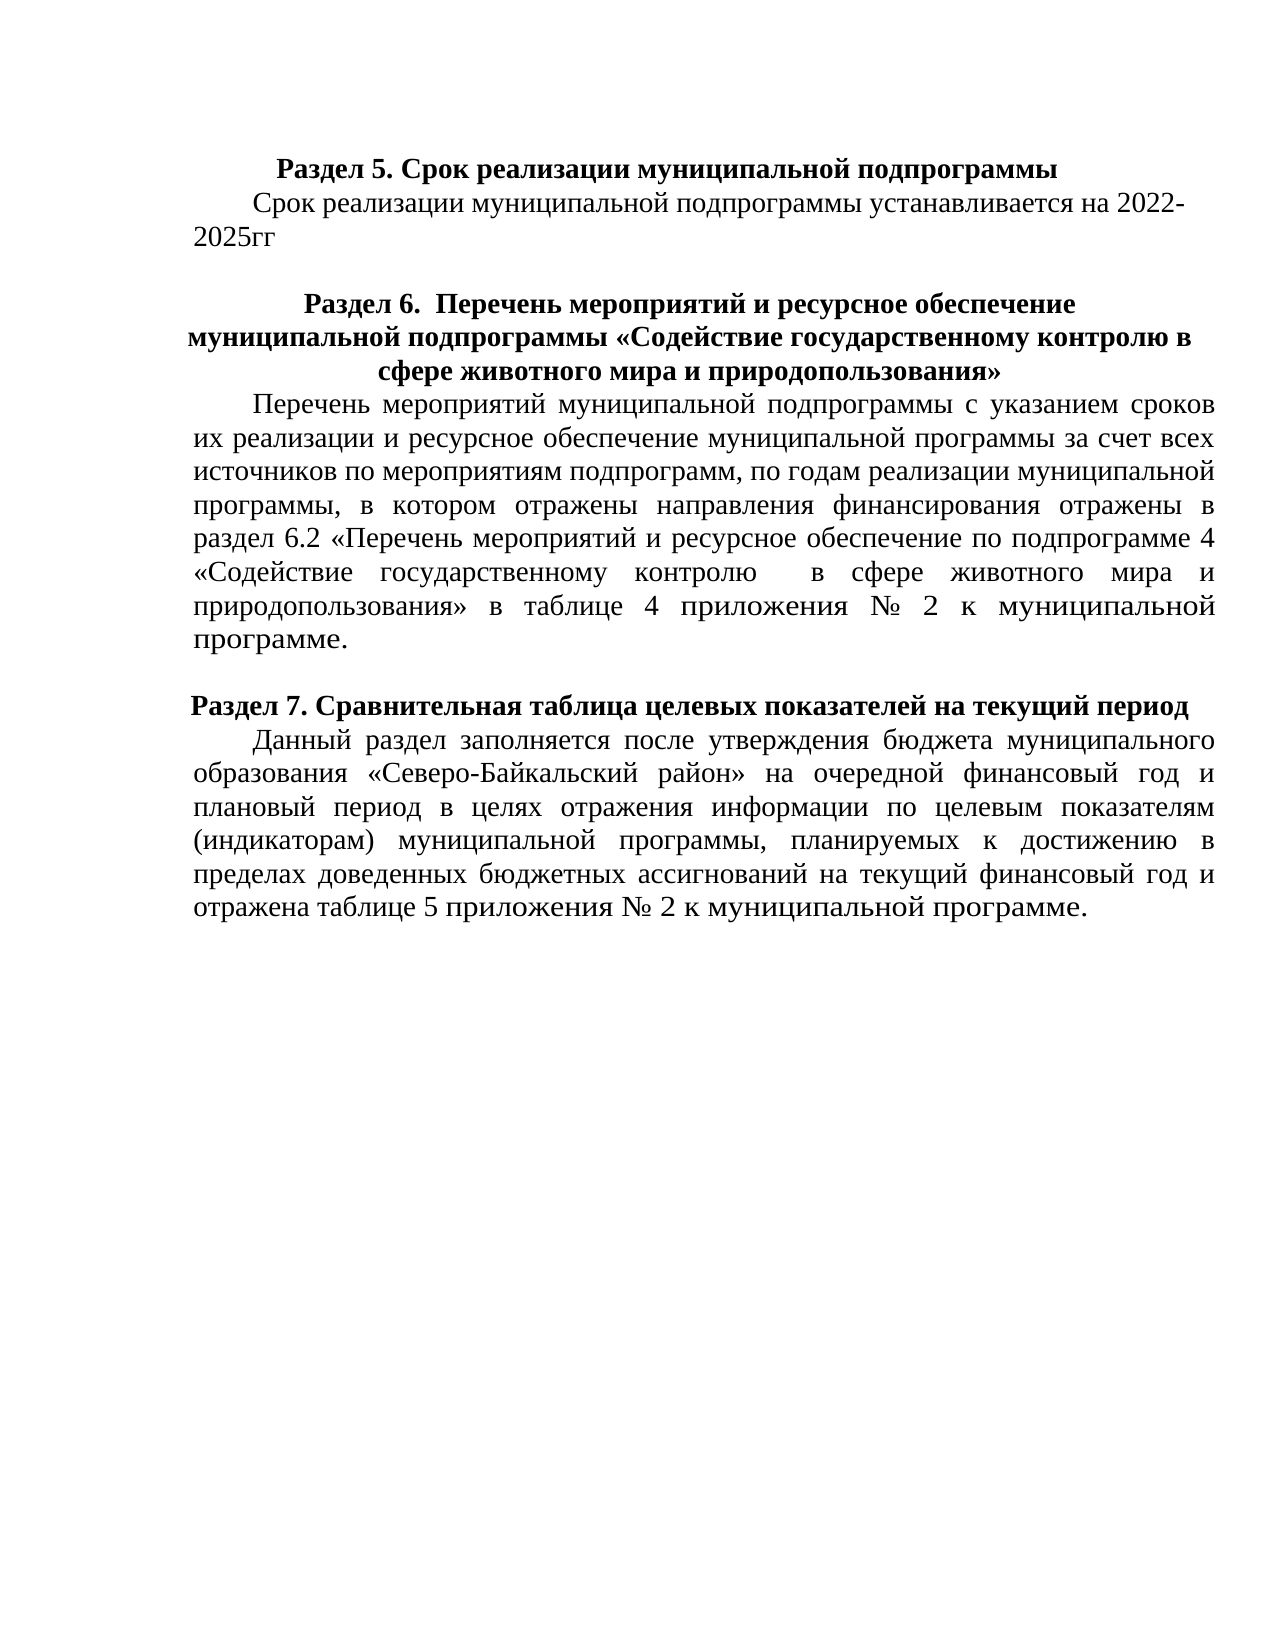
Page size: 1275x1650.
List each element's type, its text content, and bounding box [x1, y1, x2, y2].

text муниципальной подпрограммы «Содействие государственному контролю в сфере животного мира и природопользования» [163, 319, 1216, 386]
text Срок реализации муниципальной подпрограммы устанавливается на 2022-2025гг [193, 185, 1216, 252]
text Раздел 6. Перечень мероприятий и ресурсное обеспечение [163, 286, 1216, 319]
text Раздел 7. Сравнительная таблица целевых показателей на текущий период [163, 688, 1216, 722]
text Перечень мероприятий муниципальной подпрограммы с указанием сроков их реализации и ресурсное обеспечение муниципальной программы за счет всех источников по мероприятиям подпрограмм, по годам реализации муниципальной программы, в котором отражены направления финансирования отражены в раздел 6.2 «Перечень мероприятий и ресурсное обеспечение по подпрограмме 4 «Содействие государственному контролю в сфере животного мира и природопользования» в таблице 4 приложения № 2 к муниципальной программе. [193, 386, 1216, 655]
text Раздел 5. Срок реализации муниципальной подпрограммы [118, 152, 1216, 185]
text Данный раздел заполняется после утверждения бюджета муниципального образования «Северо-Байкальский район» на очередной финансовый год и плановый период в целях отражения информации по целевым показателям (индикаторам) муниципальной программы, планируемых к достижению в пределах доведенных бюджетных ассигнований на текущий финансовый год и отражена таблице 5 приложения № 2 к муниципальной программе. [193, 722, 1216, 923]
